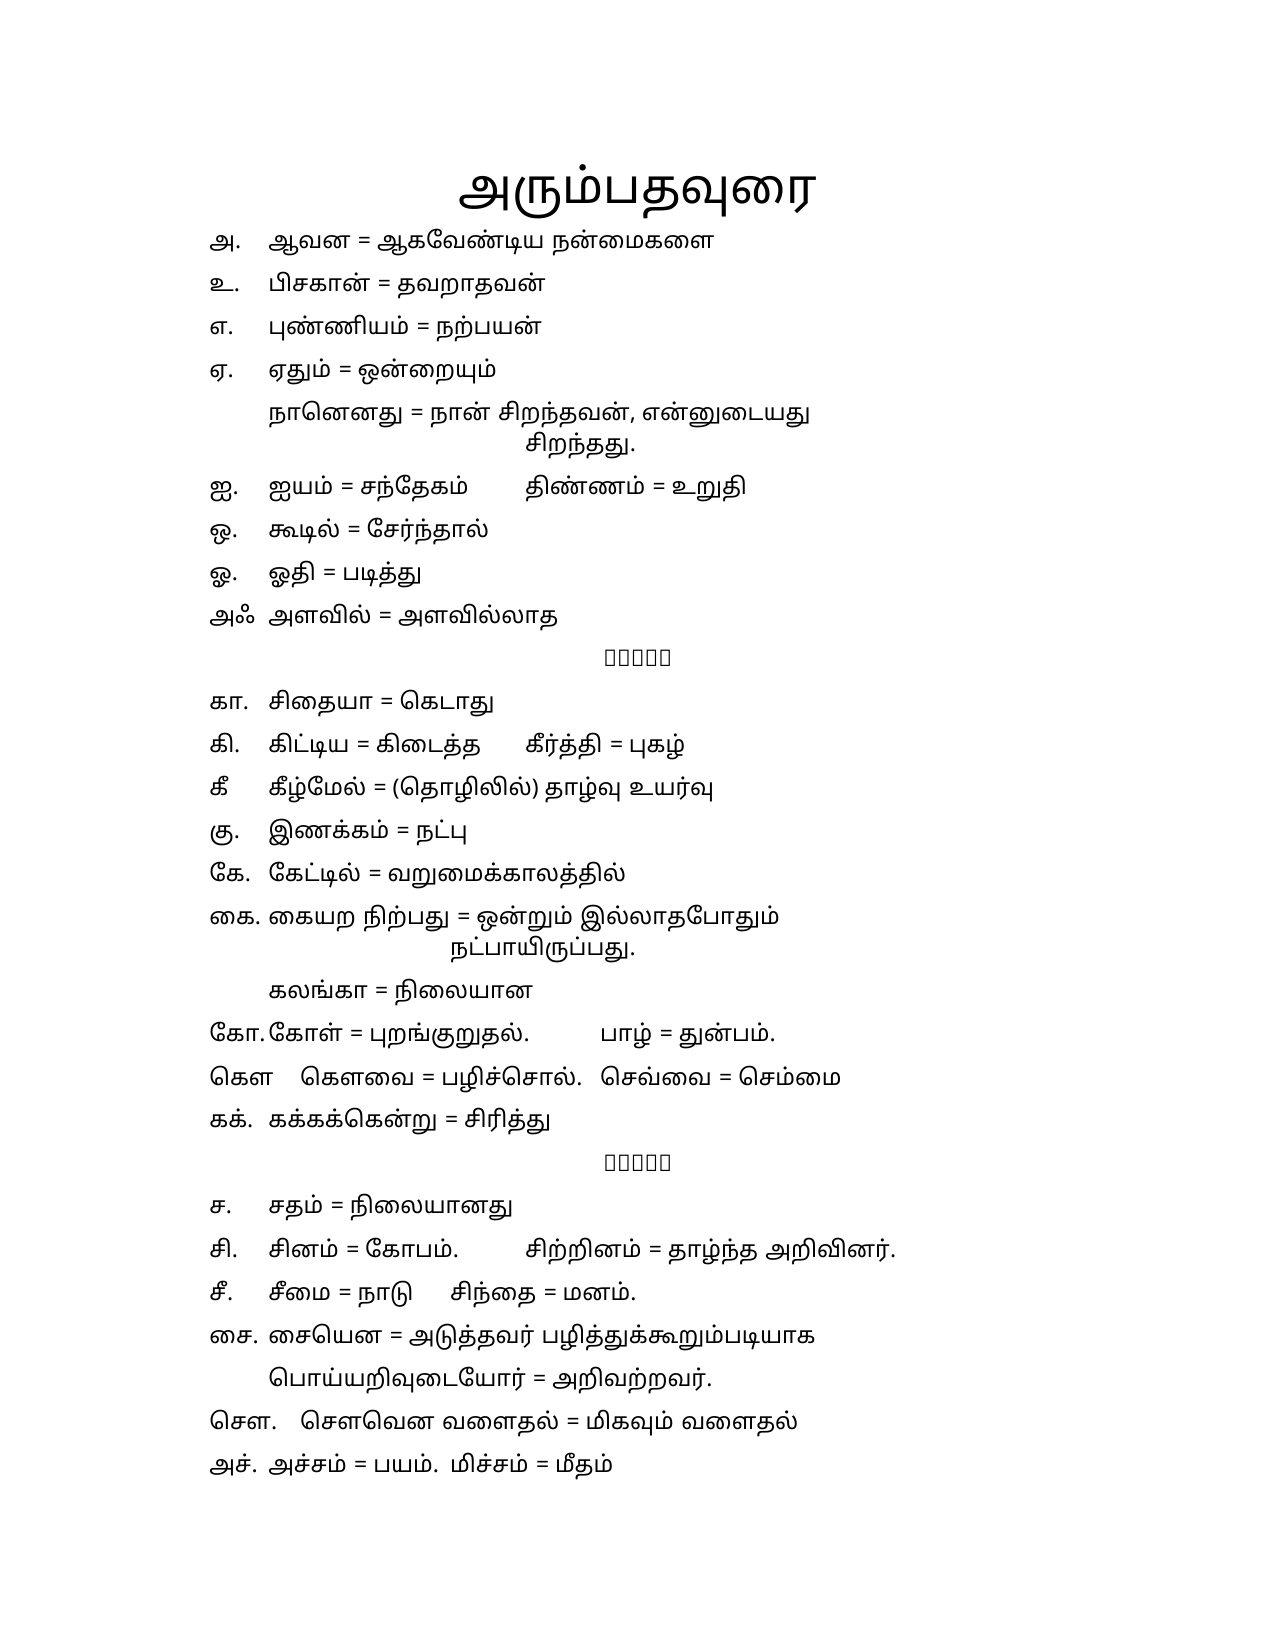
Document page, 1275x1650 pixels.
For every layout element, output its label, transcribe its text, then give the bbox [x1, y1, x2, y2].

text எ. புண்ணியம் = நற்பயன் [150, 309, 1125, 341]
text  [150, 1146, 1125, 1178]
text பொய்யறிவுடையோர் = அறிவற்றவர். [150, 1362, 1125, 1393]
text ஏ. ஏதும் = ஒன்றையும் [150, 353, 1125, 384]
text கி. கிட்டிய = கிடைத்த கீர்த்தி = புகழ் [150, 728, 1125, 759]
text ச. சதம் = நிலையானது [150, 1189, 1125, 1221]
text ஒ. கூடில் = சேர்ந்தால் [150, 513, 1125, 544]
text கீ கீழ்மேல் = (தொழிலில்) தாழ்வு உயர்வு [150, 771, 1125, 802]
text சீ. சீமை = நாடு சிந்தை = மனம். [150, 1276, 1125, 1307]
text அ. ஆவன = ஆகவேண்டிய நன்மைகளை [150, 223, 1125, 255]
text ஓ. ஓதி = படித்து [150, 556, 1125, 587]
text சி. சினம் = கோபம். சிற்றினம் = தாழ்ந்த அறிவினர். [150, 1232, 1125, 1264]
text ஐ. ஐயம் = சந்தேகம் திண்ணம் = உறுதி [150, 470, 1125, 501]
text கை. கையற நிற்பது = ஒன்றும் இல்லாதபோதும் நட்பாயிருப்பது. [150, 900, 1125, 963]
text கக். கக்கக்கென்று = சிரித்து [150, 1103, 1125, 1135]
text கு. இணக்கம் = நட்பு [150, 814, 1125, 845]
text அரும்பதவுரை [150, 159, 1125, 215]
text கே. கேட்டில் = வறுமைக்காலத்தில் [150, 857, 1125, 888]
text  [150, 642, 1125, 673]
text அச். அச்சம் = பயம். மிச்சம் = மீதம் [150, 1448, 1125, 1479]
text கோ. கோள் = புறங்குறுதல். பாழ் = துன்பம். [150, 1017, 1125, 1049]
text கா. சிதையா = கெடாது [150, 685, 1125, 716]
text சௌ. செளவென வளைதல் = மிகவும் வளைதல் [150, 1404, 1125, 1436]
text அஃ அளவில் = அளவில்லாத [150, 599, 1125, 630]
text சை. சையென = அடுத்தவர் பழித்துக்கூறும்படியாக [150, 1318, 1125, 1350]
text நானெனது = நான் சிறந்தவன், என்னுடையது சிறந்தது. [150, 396, 1125, 458]
text கலங்கா = நிலையான [150, 974, 1125, 1006]
text கௌ கெளவை = பழிச்சொல். செவ்வை = செம்மை [150, 1060, 1125, 1092]
text உ. பிசகான் = தவறாதவன் [150, 267, 1125, 298]
